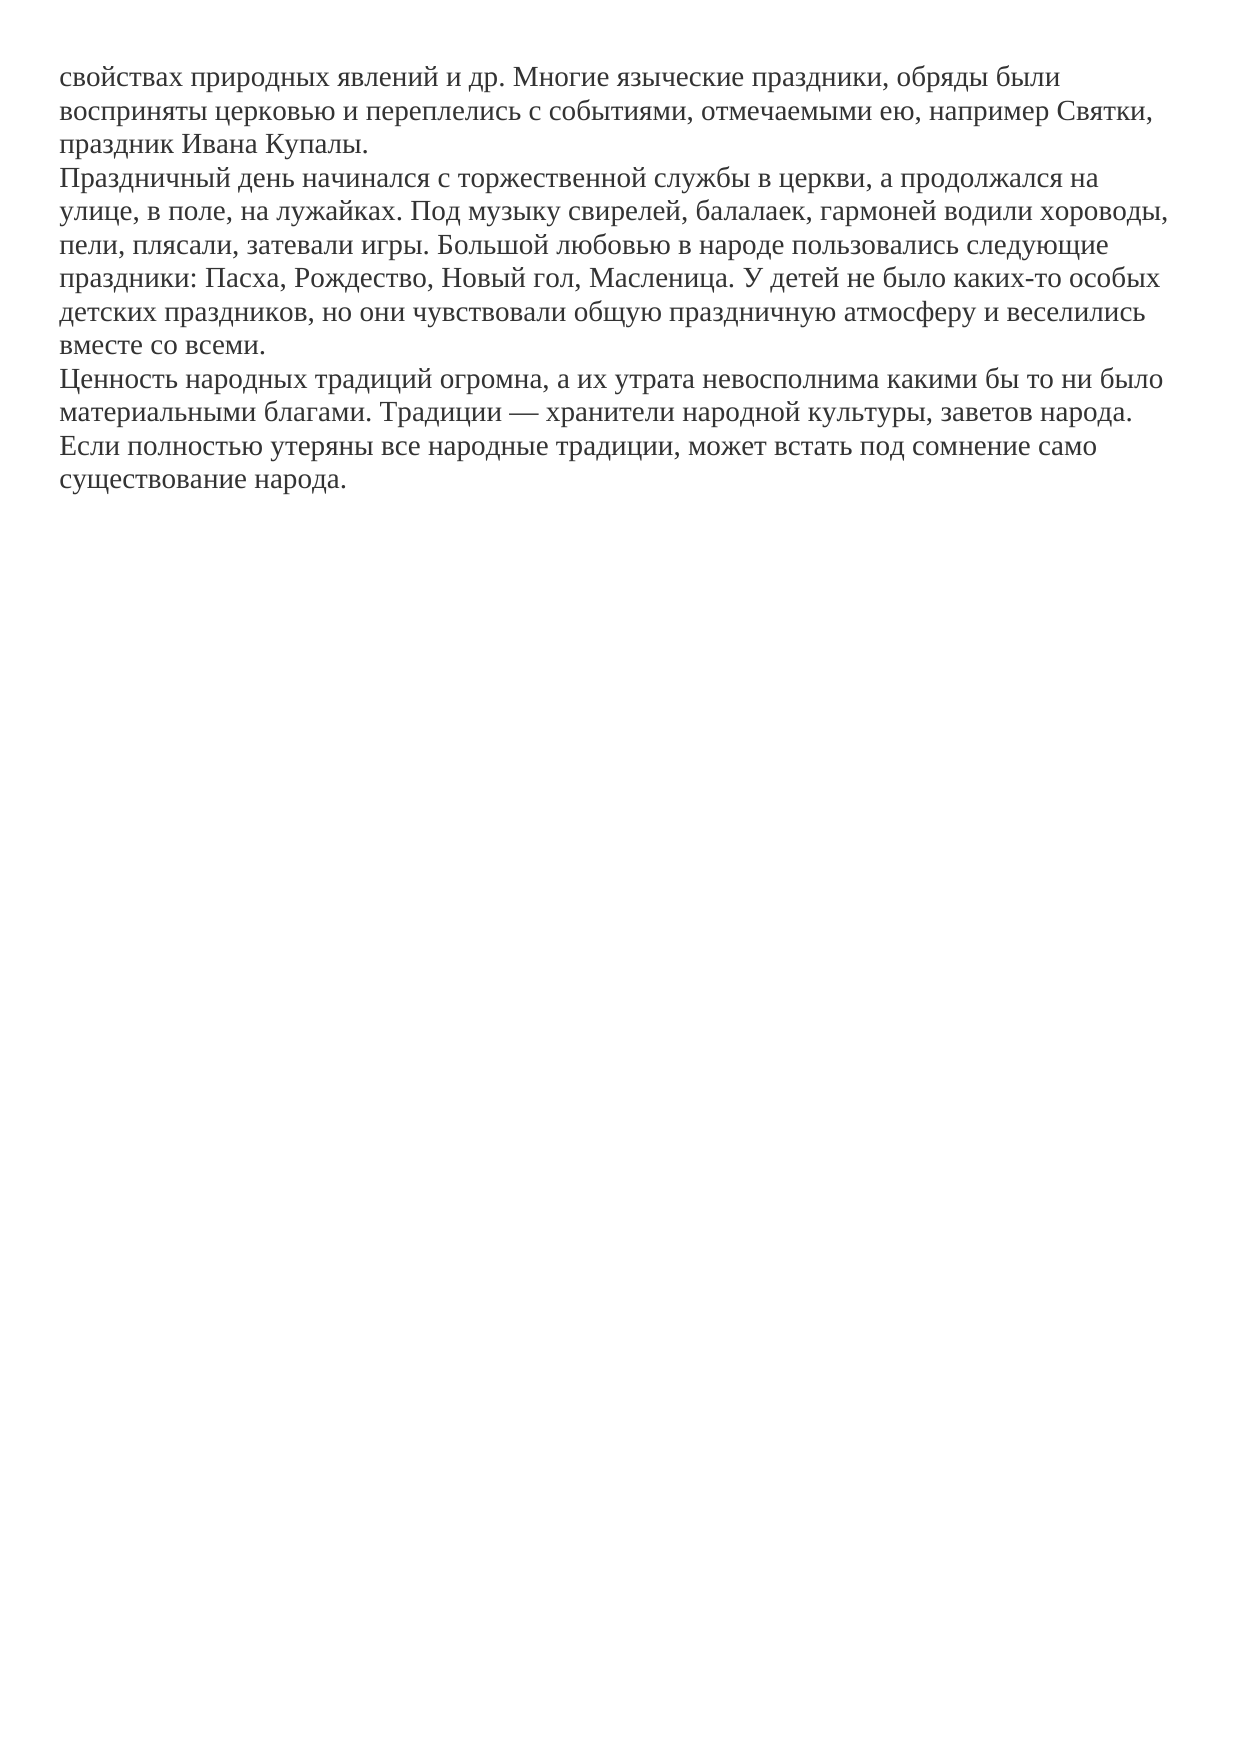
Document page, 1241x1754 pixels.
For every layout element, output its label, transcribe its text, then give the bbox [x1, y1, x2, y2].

text Ценность народных традиций огромна, а их утрата невосполнима какими бы то ни было материальными благами. Традиции — хранители народной культуры, заветов народа. Если полностью утеряны все народные традиции, может встать под сомнение само существование народа. [59, 361, 1181, 495]
text Праздничный день начинался с торжественной службы в церкви, а продолжался на улице, в поле, на лужайках. Под музыку свирелей, балалаек, гармоней водили хороводы, пели, плясали, затевали игры. Большой любовью в народе пользовались следующие праздники: Пасха, Рождество, Новый гол, Масленица. У детей не было каких-то особых детских праздников, но они чувствовали общую праздничную атмосферу и веселились вместе со всеми. [59, 160, 1181, 361]
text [59, 59, 1181, 160]
